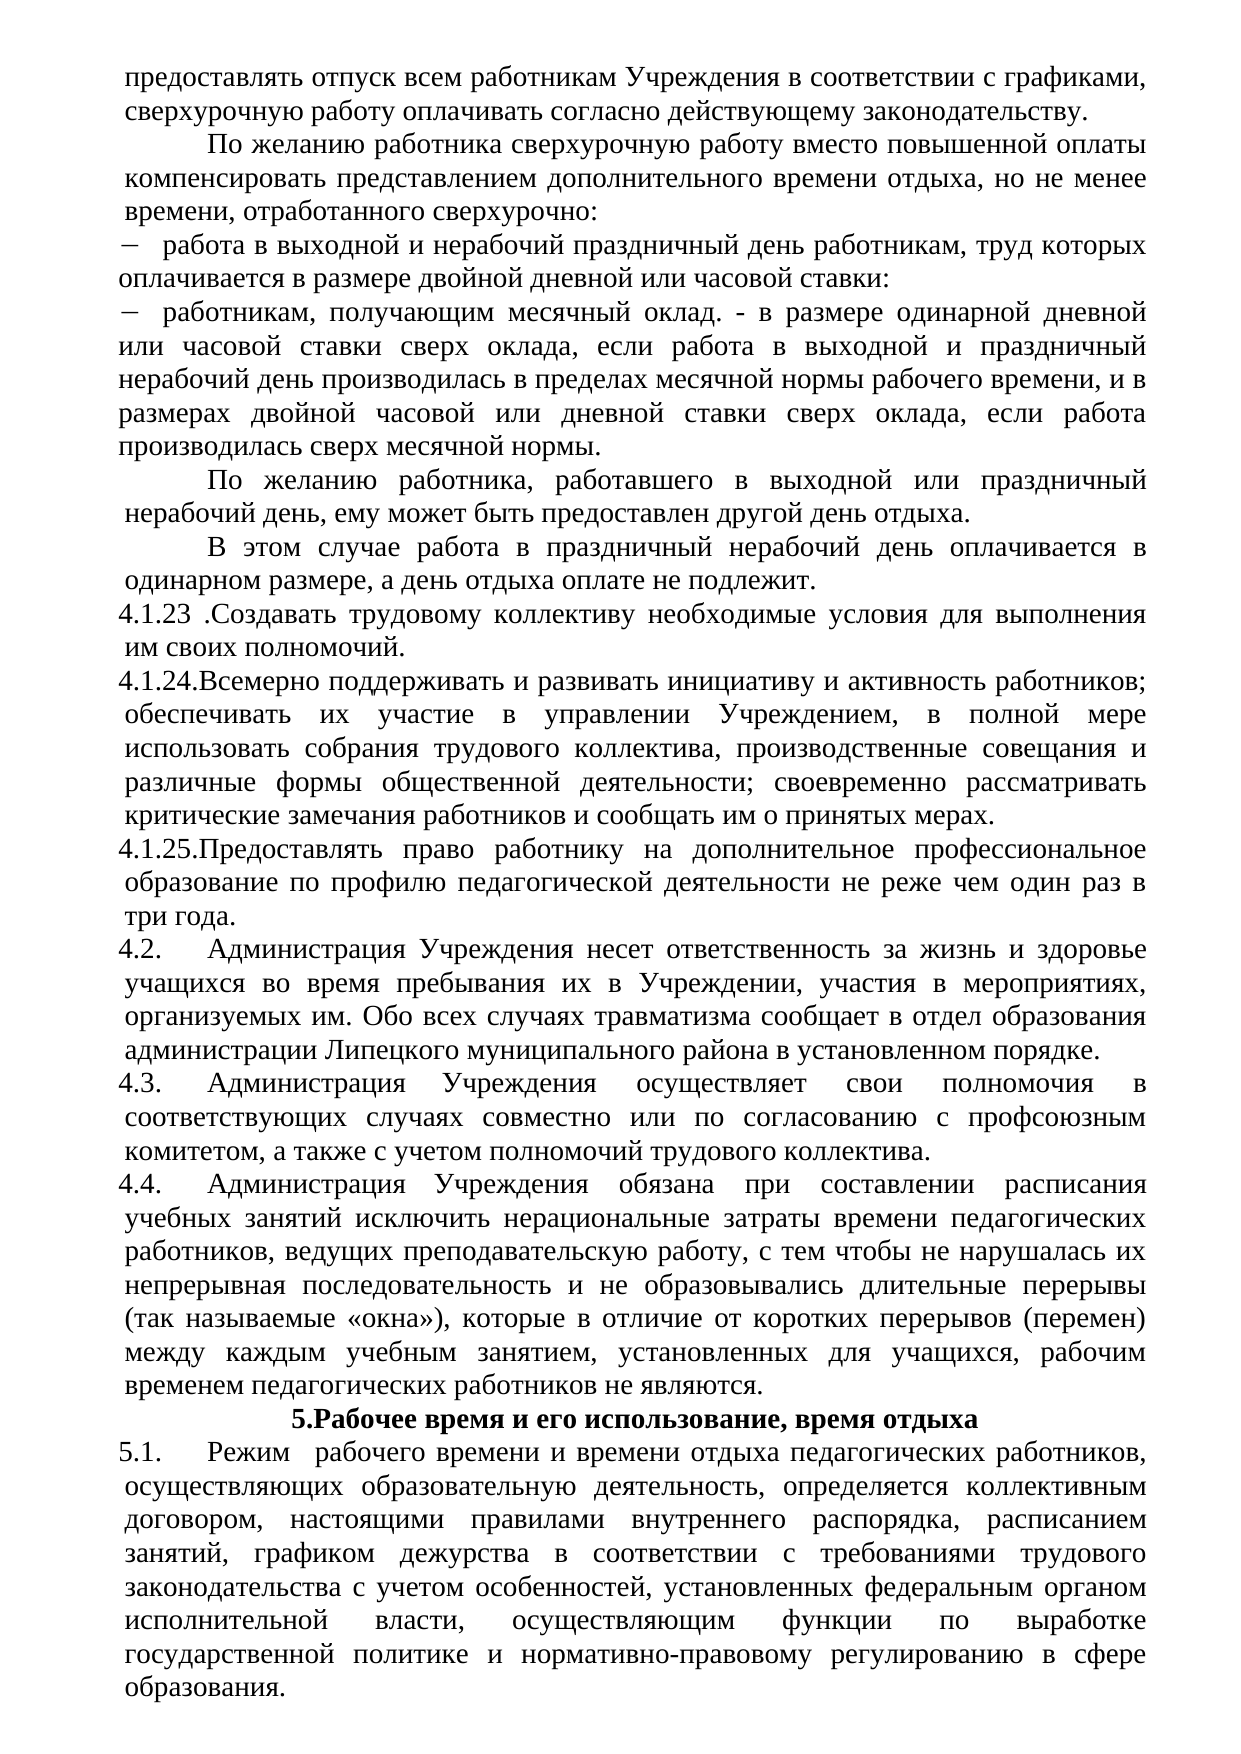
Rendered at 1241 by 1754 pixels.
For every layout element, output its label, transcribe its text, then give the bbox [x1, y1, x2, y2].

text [118, 59, 1147, 126]
list работникам, получающим месячный оклад. - в размере одинарной дневной или часовой ставки сверх оклада, если работа в выходной и праздничный нерабочий день производилась в пределах месячной нормы рабочего времени, и в размерах двойной часовой или дневной ставки сверх оклада, если работа производилась сверх месячной нормы. [118, 294, 1147, 462]
list Администрация Учреждения несет ответственность за жизнь и здоровье учащихся во время пребывания их в Учреждении, участия в мероприятиях, организуемых им. Обо всех случаях травматизма сообщает в отдел образования администрации Липецкого муниципального района в установленном порядке. [118, 931, 1147, 1066]
text В этом случае работа в праздничный нерабочий день оплачивается в одинарном размере, а день отдыха оплате не подлежит. [118, 529, 1147, 596]
text По желанию работника сверхурочную работу вместо повышенной оплаты компенсировать представлением дополнительного времени отдыха, но не менее времени, отработанного сверхурочно: [118, 126, 1147, 227]
list Администрация Учреждения обязана при составлении расписания учебных занятий исключить нерациональные затраты времени педагогических работников, ведущих преподавательскую работу, с тем чтобы не нарушалась их непрерывная последовательность и не образовывались длительные перерывы (так называемые «окна»), которые в отличие от коротких перерывов (перемен) между каждым учебным занятием, установленных для учащихся, рабочим временем педагогических работников не являются. [118, 1166, 1147, 1401]
text 5.Рабочее время и его использование, время отдыха [118, 1401, 1152, 1434]
text 4.1.25.Предоставлять право работнику на дополнительное профессиональное образование по профилю педагогической деятельности не реже чем один раз в три года. [118, 831, 1147, 931]
list работа в выходной и нерабочий праздничный день работникам, труд которых оплачивается в размере двойной дневной или часовой ставки: [118, 227, 1147, 294]
text 4.1.24.Всемерно поддерживать и развивать инициативу и активность работников; обеспечивать их участие в управлении Учреждением, в полной мере использовать собрания трудового коллектива, производственные совещания и различные формы общественной деятельности; своевременно рассматривать критические замечания работников и сообщать им о принятых мерах. [118, 663, 1147, 831]
text 4.1.23 .Создавать трудовому коллективу необходимые условия для выполнения им своих полномочий. [118, 596, 1147, 663]
list Администрация Учреждения осуществляет свои полномочия в соответствующих случаях совместно или по согласованию с профсоюзным комитетом, а также с учетом полномочий трудового коллектива. [118, 1066, 1147, 1166]
text По желанию работника, работавшего в выходной или праздничный нерабочий день, ему может быть предоставлен другой день отдыха. [118, 462, 1147, 529]
list Режим рабочего времени и времени отдыха педагогических работников, осуществляющих образовательную деятельность, определяется коллективным договором, настоящими правилами внутреннего распорядка, расписанием занятий, графиком дежурства в соответствии с требованиями трудового законодательства с учетом особенностей, установленных федеральным органом исполнительной власти, осуществляющим функции по выработке государственной политике и нормативно-правовому регулированию в сфере образования. [118, 1434, 1147, 1703]
